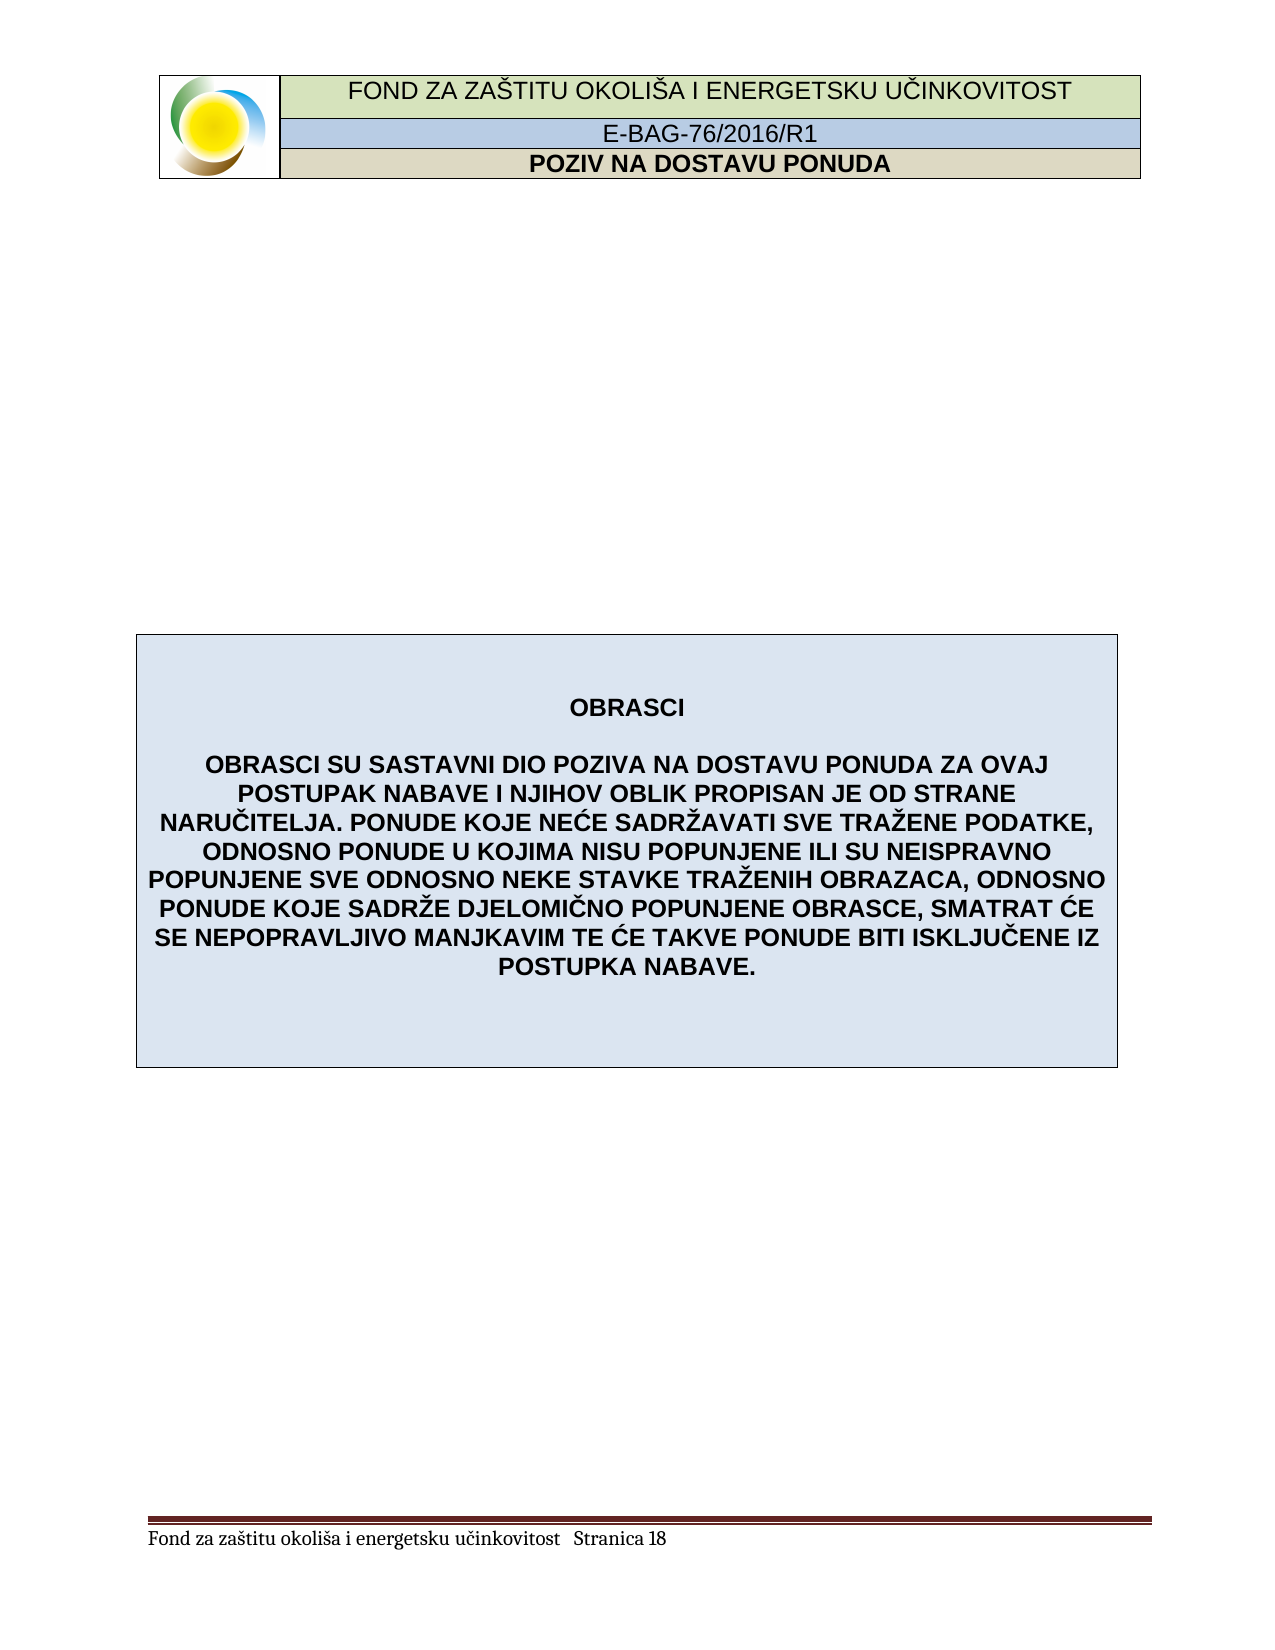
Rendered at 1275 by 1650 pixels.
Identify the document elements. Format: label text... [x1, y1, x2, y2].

picture [170, 76, 266, 176]
table_header OBRASCI OBRASCI SU SASTAVNI DIO POZIVA NA DOSTAVU PONUDA ZA OVAJ POSTUPAK NABAVE I NJIHOV OBLIK PROPISAN JE OD STRANE NARUČITELJA. PONUDE KOJE NEĆE SADRŽAVATI SVE TRAŽENE PODATKE, ODNOSNO PONUDE U KOJIMA NISU POPUNJENE ILI SU NEISPRAVNO POPUNJENE SVE ODNOSNO NEKE STAVKE TRAŽENIH OBRAZACA, ODNOSNO PONUDE KOJE SADRŽE DJELOMIČNO POPUNJENE OBRASCE, SMATRAT ĆE SE NEPOPRAVLJIVO MANJKAVIM TE ĆE TAKVE PONUDE BITI ISKLJUČENE IZ POSTUPKA NABAVE. [137, 635, 1117, 1067]
